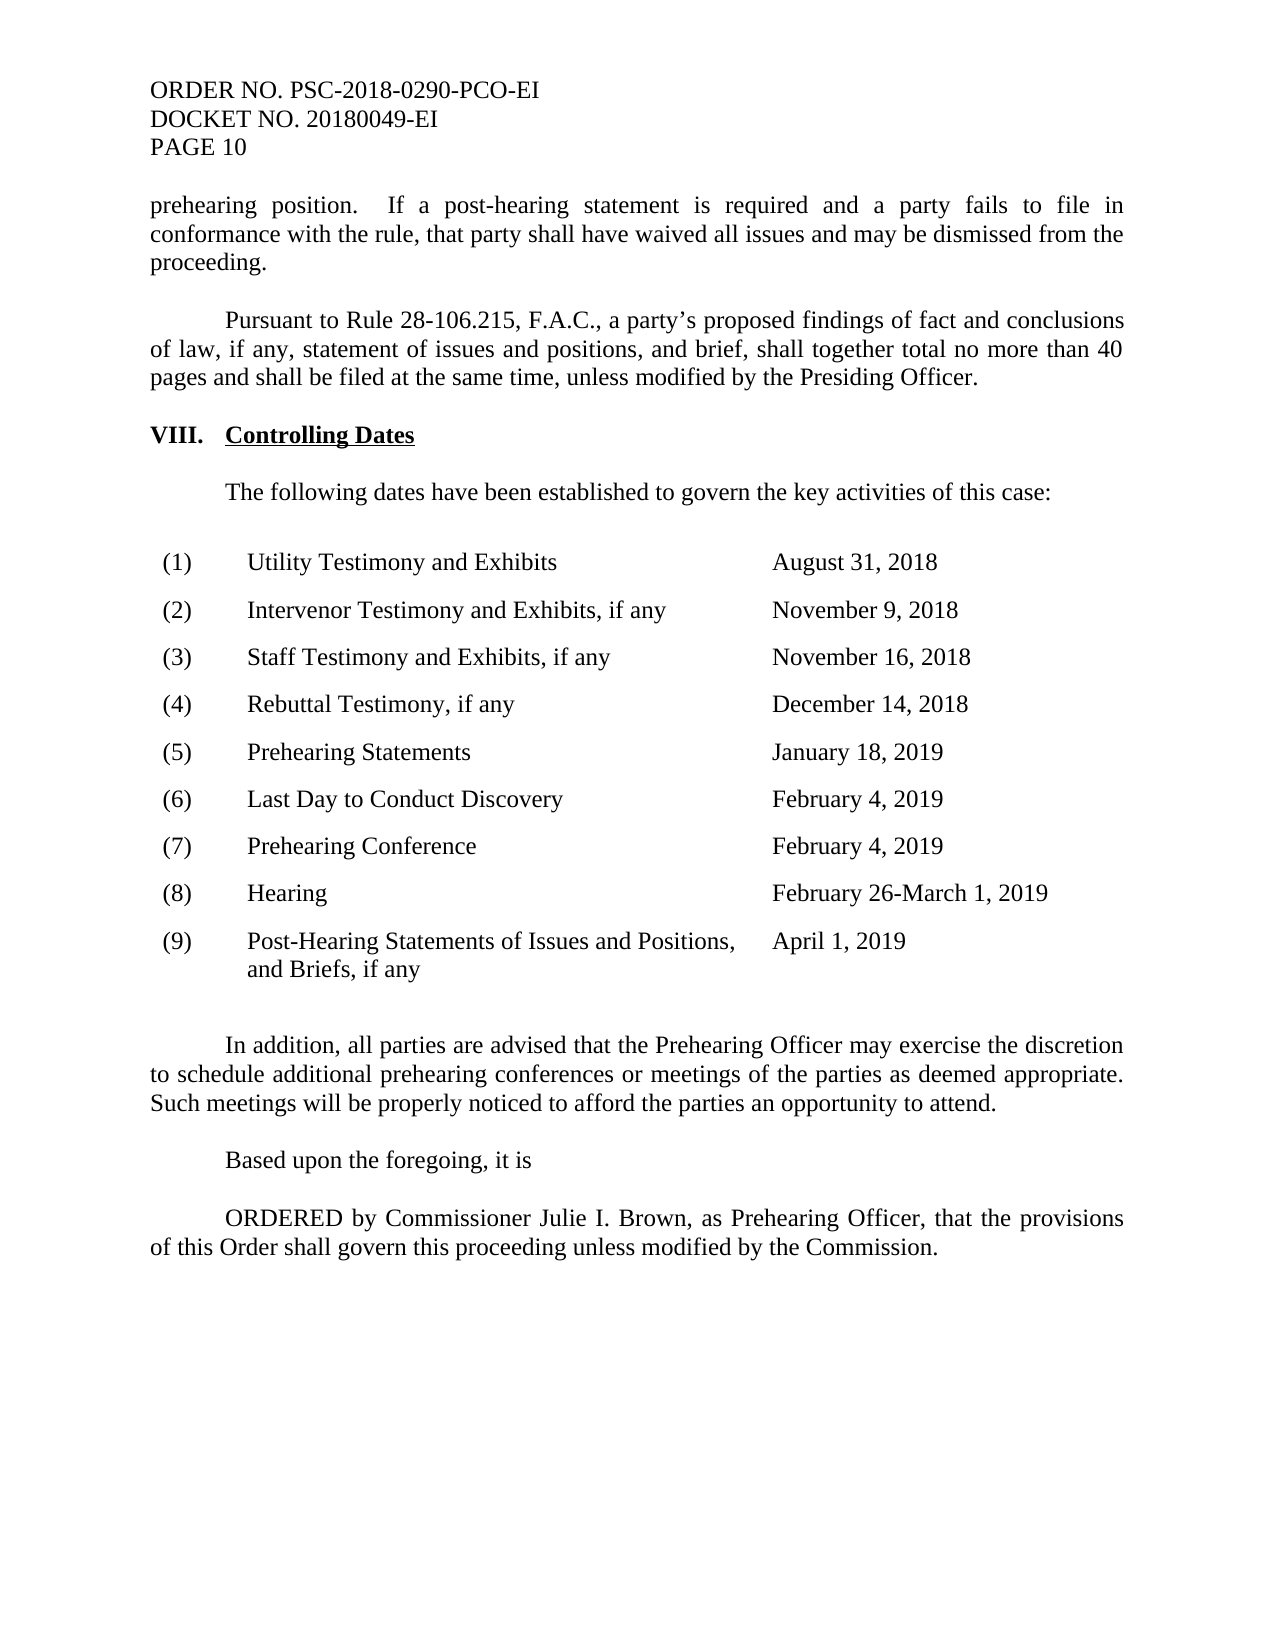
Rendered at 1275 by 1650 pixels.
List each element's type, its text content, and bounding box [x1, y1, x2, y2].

list The following dates have been established to govern the key activities of this case: [150, 477, 1125, 506]
table_cell (9) [150, 913, 234, 1031]
table_cell Last Day to Conduct Discovery [234, 771, 759, 819]
table_cell November 16, 2018 [759, 630, 1125, 677]
table_cell November 9, 2018 [759, 582, 1125, 629]
table_cell Hearing [234, 866, 759, 913]
table_cell (8) [150, 866, 234, 913]
table_header Utility Testimony and Exhibits [234, 535, 759, 582]
list Pursuant to Rule 28-106.215, F.A.C., a party’s proposed findings of fact and conclusions of law, if any, statement of issues and positions, and brief, shall together total no more than 40 pages and shall be filed at the same time, unless modified by the Presiding Officer. [150, 305, 1125, 391]
table_cell Prehearing Statements [234, 724, 759, 771]
table_header (1) [150, 535, 234, 582]
table_cell Prehearing Conference [234, 819, 759, 866]
table_cell Post-Hearing Statements of Issues and Positions, and Briefs, if any [234, 913, 759, 1031]
table_cell February 4, 2019 [759, 771, 1125, 819]
table_header August 31, 2018 [759, 535, 1125, 582]
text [150, 190, 1125, 276]
table_cell Staff Testimony and Exhibits, if any [234, 630, 759, 677]
list Based upon the foregoing, it is [150, 1146, 1125, 1174]
table_cell April 1, 2019 [759, 913, 1125, 1031]
table_cell January 18, 2019 [759, 724, 1125, 771]
table_cell (7) [150, 819, 234, 866]
table_cell (6) [150, 771, 234, 819]
table_cell (4) [150, 677, 234, 724]
table_cell December 14, 2018 [759, 677, 1125, 724]
table_cell February 26-March 1, 2019 [759, 866, 1125, 913]
table_cell (5) [150, 724, 234, 771]
table_cell Rebuttal Testimony, if any [234, 677, 759, 724]
table_cell (3) [150, 630, 234, 677]
list ORDERED by Commissioner Julie I. Brown, as Prehearing Officer, that the provisions of this Order shall govern this proceeding unless modified by the Commission. [150, 1203, 1125, 1261]
table_cell February 4, 2019 [759, 819, 1125, 866]
list In addition, all parties are advised that the Prehearing Officer may exercise the discretion to schedule additional prehearing conferences or meetings of the parties as deemed appropriate. Such meetings will be properly noticed to afford the parties an opportunity to attend. [150, 1031, 1125, 1117]
table_cell Intervenor Testimony and Exhibits, if any [234, 582, 759, 629]
table_cell (2) [150, 582, 234, 629]
list VIII. Controlling Dates [150, 420, 1125, 449]
